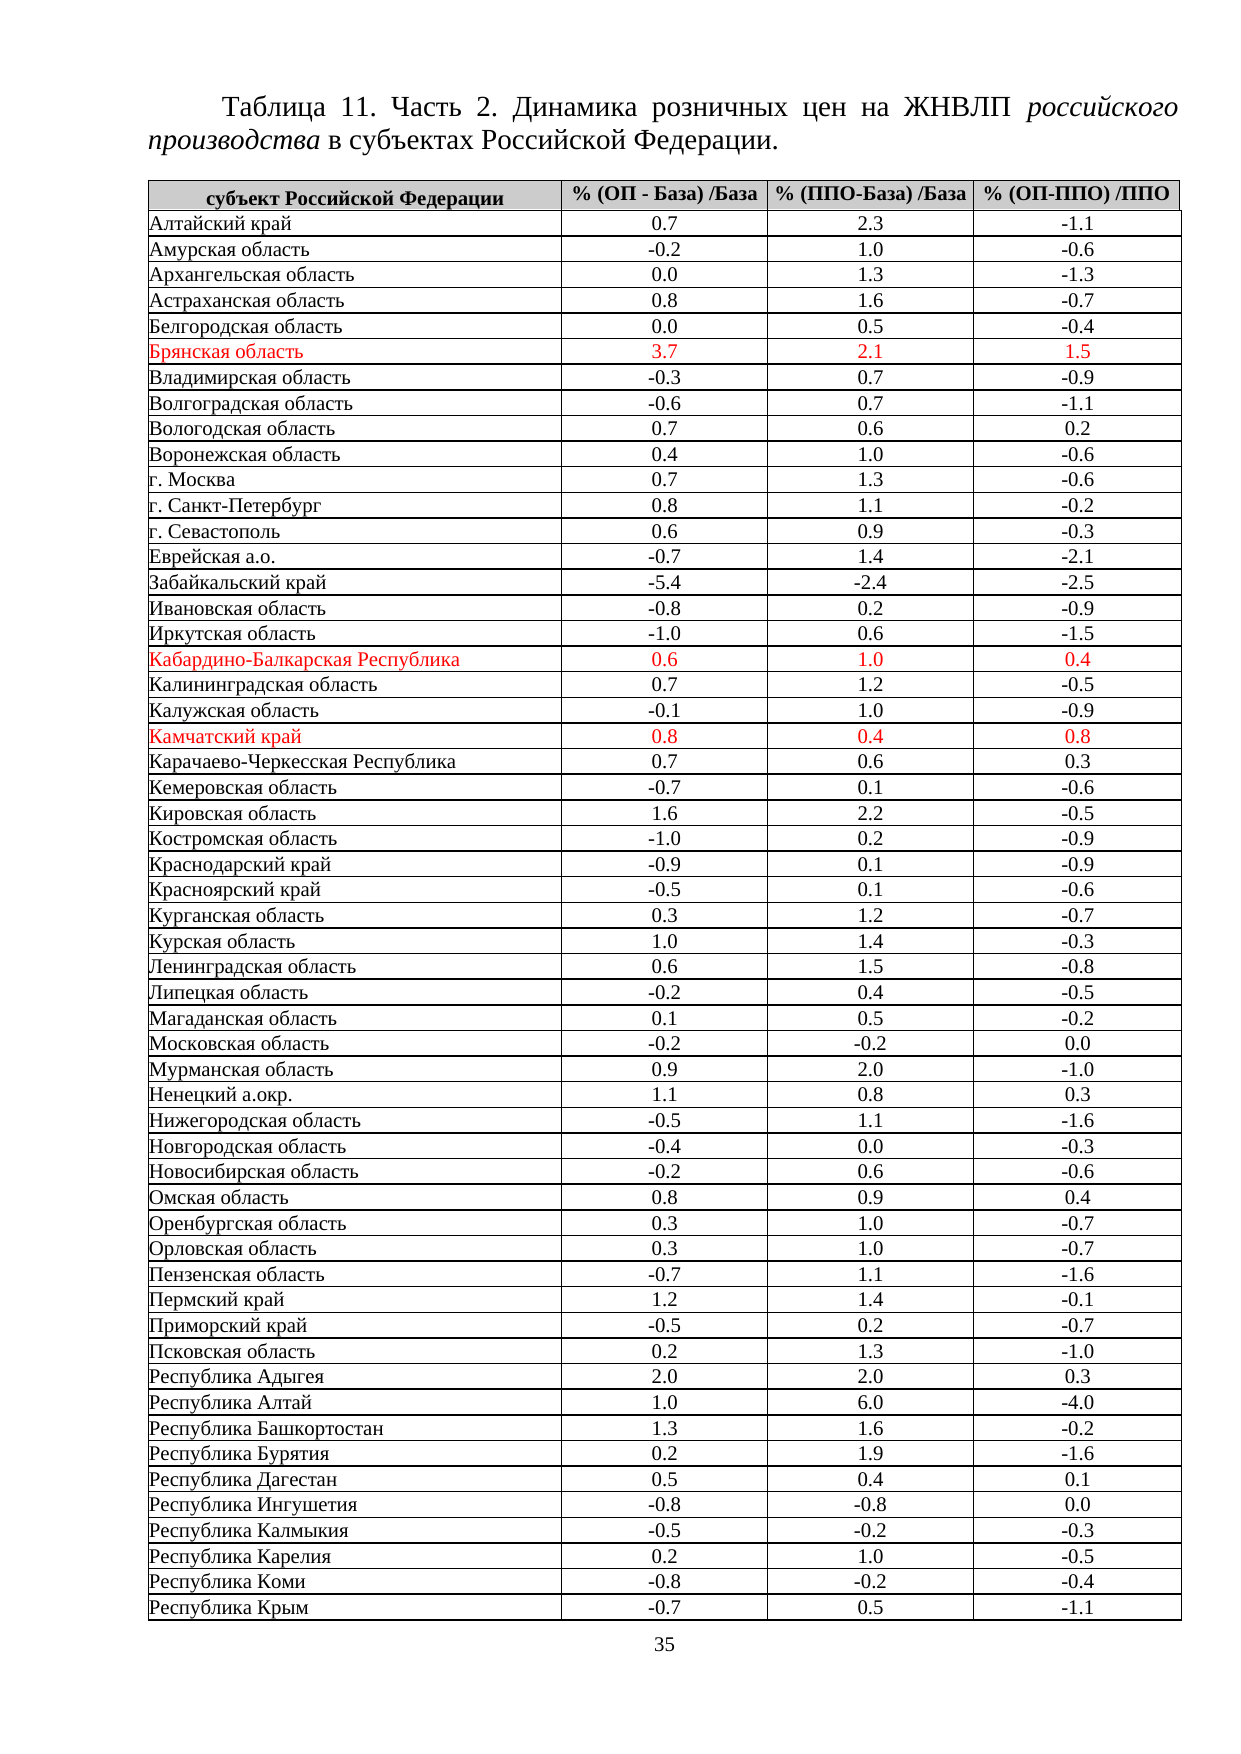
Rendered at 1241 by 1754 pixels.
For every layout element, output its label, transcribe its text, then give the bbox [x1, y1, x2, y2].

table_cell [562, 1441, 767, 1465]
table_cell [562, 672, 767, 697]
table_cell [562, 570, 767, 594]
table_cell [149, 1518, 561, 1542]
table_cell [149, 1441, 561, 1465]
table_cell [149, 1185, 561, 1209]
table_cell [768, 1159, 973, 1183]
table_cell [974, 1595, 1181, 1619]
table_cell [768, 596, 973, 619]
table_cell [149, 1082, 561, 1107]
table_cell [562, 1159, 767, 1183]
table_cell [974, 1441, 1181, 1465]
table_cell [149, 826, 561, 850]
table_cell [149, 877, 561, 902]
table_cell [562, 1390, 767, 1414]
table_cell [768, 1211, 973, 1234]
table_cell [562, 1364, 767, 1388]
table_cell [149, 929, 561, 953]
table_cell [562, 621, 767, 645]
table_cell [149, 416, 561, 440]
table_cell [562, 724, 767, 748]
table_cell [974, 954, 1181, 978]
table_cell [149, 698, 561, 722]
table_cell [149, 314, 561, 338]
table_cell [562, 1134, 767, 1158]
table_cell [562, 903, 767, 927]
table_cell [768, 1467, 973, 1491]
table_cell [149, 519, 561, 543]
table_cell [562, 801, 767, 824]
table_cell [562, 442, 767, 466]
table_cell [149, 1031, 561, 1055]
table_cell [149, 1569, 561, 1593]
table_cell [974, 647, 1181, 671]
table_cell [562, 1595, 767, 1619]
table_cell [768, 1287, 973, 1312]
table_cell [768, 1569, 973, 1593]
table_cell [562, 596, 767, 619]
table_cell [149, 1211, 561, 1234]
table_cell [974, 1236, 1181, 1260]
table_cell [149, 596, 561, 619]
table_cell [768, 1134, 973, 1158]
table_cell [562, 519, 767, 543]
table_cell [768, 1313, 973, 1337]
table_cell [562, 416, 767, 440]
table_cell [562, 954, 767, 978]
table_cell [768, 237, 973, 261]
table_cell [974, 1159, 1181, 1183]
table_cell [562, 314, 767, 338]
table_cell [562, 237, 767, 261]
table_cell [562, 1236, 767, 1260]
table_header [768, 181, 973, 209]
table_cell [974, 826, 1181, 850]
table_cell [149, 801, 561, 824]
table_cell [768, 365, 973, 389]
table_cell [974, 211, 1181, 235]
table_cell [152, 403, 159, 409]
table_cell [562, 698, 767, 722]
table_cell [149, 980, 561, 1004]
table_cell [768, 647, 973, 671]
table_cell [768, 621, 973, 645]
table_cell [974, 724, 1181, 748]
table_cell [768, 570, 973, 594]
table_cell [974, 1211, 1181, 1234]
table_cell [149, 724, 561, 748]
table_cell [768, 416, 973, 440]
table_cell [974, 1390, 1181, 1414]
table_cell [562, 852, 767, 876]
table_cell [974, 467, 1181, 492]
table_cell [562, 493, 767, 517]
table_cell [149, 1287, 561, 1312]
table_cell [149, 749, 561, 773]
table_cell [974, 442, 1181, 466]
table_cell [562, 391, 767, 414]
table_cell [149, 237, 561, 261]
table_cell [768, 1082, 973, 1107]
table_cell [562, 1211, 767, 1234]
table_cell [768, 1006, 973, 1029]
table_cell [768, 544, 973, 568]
text Таблица 11. Часть 2. Динамика розничных цен на ЖНВЛП российского производства в субъектах Российской Федерации. [148, 89, 1181, 156]
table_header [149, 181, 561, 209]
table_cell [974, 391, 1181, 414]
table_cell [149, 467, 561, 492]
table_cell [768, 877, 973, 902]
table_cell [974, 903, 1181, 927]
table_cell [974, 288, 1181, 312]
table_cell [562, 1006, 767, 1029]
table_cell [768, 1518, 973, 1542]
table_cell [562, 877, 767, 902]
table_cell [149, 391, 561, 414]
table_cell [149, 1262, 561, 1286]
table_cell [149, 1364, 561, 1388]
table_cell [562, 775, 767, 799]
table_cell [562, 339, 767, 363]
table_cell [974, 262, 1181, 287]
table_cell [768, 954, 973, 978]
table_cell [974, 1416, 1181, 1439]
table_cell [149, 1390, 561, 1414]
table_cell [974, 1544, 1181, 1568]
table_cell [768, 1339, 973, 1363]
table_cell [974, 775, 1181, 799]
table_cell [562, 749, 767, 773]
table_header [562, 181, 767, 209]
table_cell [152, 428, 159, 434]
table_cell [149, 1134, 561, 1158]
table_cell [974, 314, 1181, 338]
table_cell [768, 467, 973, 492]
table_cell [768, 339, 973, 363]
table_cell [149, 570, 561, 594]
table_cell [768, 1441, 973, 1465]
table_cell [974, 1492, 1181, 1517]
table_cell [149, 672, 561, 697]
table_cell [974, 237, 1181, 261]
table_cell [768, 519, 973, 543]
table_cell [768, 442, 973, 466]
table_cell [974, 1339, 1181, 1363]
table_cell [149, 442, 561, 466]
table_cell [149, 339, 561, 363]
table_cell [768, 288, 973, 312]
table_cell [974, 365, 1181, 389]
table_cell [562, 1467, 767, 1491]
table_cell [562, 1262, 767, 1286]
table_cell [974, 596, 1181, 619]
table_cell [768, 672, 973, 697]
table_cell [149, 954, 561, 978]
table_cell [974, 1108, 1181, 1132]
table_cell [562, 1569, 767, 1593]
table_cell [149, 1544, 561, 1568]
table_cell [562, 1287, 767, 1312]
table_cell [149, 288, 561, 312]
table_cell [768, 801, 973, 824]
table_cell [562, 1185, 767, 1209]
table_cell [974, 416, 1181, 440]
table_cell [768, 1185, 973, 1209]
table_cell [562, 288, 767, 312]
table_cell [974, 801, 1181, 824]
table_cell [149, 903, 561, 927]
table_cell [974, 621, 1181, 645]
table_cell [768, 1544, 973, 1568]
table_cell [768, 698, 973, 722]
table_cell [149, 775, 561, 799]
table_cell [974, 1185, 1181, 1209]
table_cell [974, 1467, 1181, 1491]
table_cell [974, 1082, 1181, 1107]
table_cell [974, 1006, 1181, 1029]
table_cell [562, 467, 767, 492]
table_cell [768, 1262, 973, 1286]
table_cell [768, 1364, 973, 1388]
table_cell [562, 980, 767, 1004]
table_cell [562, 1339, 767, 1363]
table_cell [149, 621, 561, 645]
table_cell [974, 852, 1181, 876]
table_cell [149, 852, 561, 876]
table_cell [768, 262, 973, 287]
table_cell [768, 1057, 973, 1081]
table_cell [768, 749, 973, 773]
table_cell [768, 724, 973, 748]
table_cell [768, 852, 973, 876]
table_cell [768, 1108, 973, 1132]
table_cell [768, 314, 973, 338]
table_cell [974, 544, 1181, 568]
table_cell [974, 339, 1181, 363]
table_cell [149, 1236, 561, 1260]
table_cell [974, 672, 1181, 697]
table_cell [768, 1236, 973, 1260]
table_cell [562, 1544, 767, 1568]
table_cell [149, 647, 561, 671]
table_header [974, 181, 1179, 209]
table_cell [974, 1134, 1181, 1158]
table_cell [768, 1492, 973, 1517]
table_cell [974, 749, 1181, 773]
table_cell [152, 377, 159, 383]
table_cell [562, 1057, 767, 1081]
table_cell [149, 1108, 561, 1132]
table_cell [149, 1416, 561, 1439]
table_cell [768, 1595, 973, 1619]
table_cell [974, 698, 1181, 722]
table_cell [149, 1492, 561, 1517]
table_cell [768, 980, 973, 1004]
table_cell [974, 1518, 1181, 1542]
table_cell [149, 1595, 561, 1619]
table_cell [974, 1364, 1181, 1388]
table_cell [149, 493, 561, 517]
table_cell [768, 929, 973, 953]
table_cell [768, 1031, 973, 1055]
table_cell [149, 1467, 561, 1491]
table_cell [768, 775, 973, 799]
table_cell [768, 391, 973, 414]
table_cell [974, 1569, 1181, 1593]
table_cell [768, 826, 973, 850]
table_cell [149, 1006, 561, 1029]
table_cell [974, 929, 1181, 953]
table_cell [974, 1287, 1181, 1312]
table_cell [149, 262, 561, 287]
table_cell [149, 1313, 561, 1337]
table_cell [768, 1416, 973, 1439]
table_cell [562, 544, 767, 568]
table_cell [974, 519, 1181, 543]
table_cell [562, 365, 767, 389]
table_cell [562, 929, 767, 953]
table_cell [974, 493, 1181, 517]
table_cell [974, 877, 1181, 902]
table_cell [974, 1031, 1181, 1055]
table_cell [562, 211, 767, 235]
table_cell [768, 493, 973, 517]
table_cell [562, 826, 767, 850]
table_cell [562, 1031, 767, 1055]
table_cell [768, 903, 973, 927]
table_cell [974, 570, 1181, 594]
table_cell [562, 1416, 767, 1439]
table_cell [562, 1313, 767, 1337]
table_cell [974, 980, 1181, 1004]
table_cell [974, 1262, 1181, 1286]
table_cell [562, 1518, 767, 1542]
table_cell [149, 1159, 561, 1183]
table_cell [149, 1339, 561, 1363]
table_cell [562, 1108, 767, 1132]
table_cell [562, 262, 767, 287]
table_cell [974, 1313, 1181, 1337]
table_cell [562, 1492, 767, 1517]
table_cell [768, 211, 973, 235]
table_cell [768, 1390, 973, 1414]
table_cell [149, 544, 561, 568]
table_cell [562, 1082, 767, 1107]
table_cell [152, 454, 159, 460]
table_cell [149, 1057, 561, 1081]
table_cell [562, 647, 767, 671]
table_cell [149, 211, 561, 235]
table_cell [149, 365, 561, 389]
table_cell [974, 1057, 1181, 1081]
